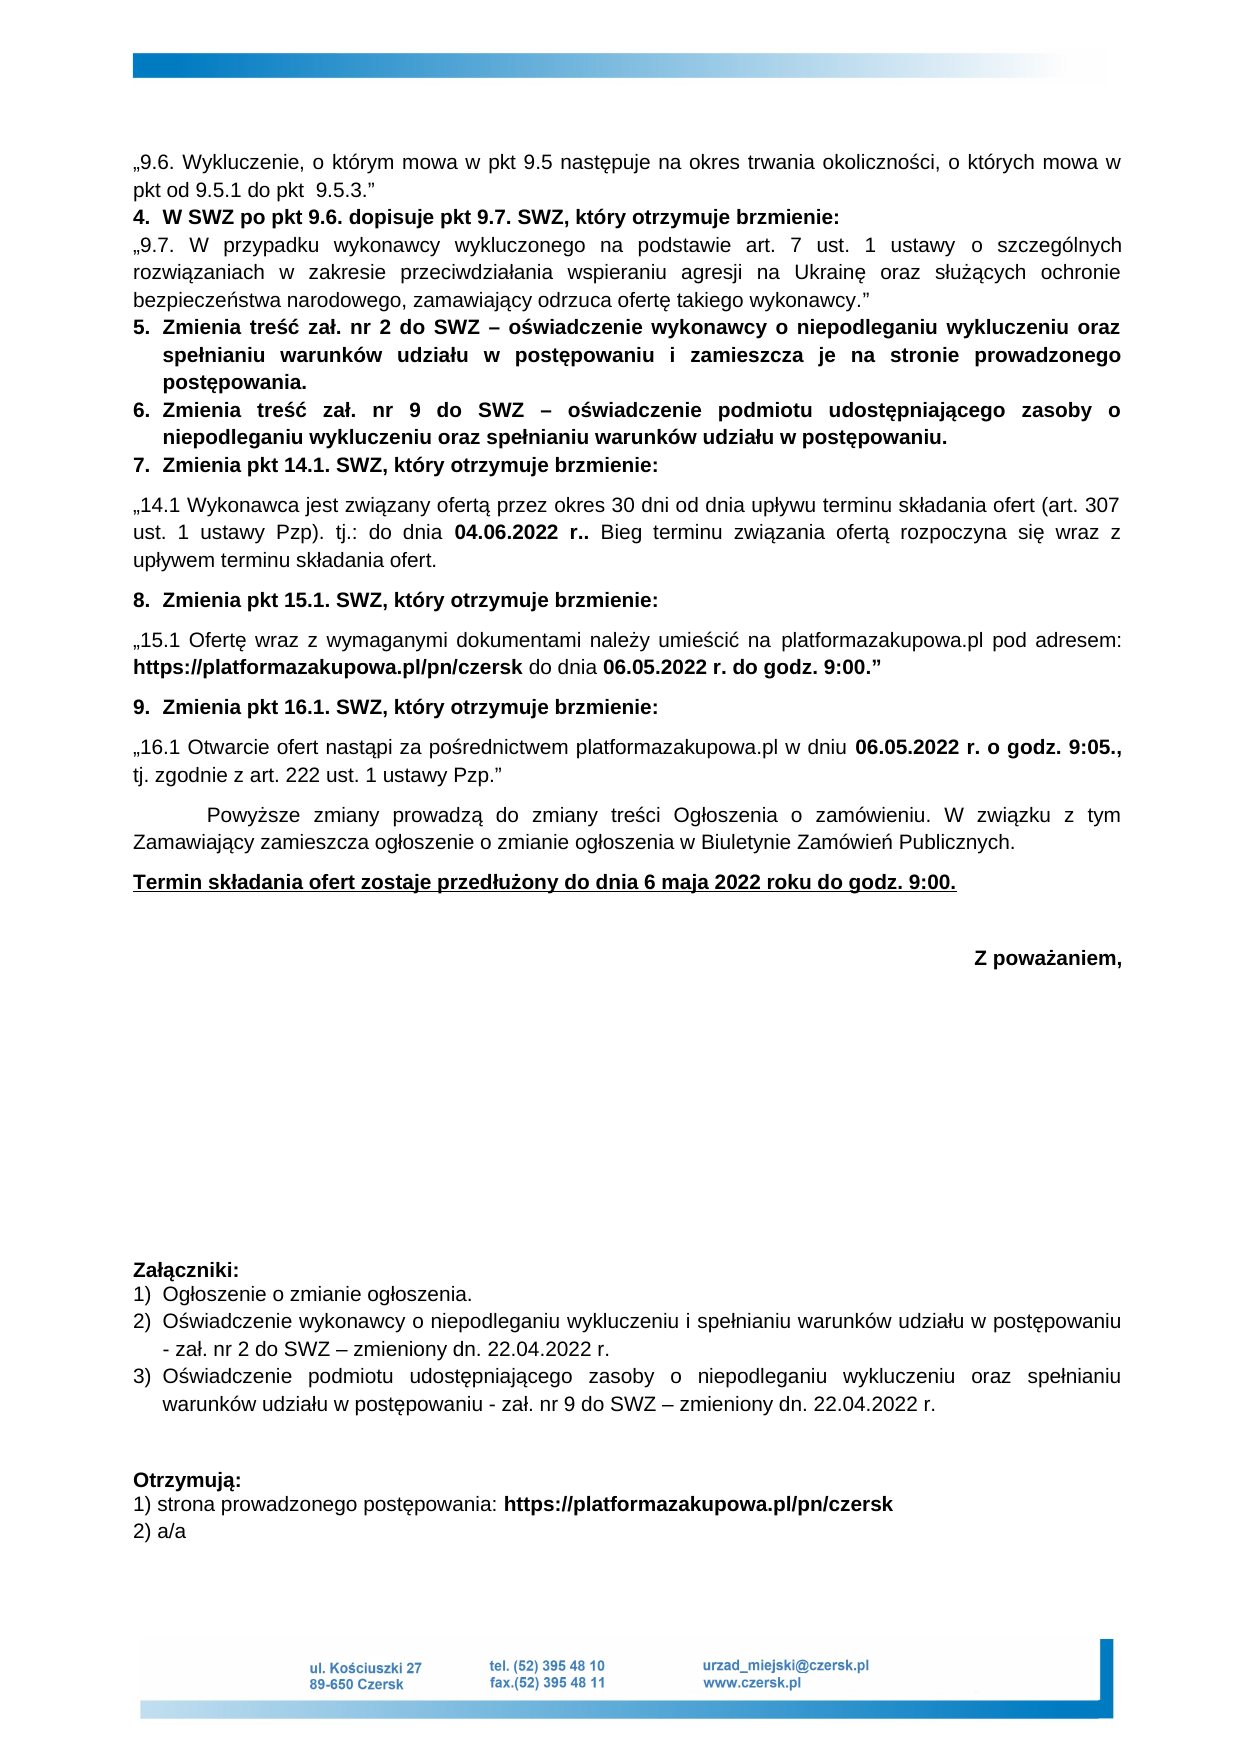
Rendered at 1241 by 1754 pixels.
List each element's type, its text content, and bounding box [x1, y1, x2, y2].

list Oświadczenie wykonawcy o niepodleganiu wykluczeniu i spełnianiu warunków udziału w postępowaniu - zał. nr 2 do SWZ – zmieniony dn. 22.04.2022 r. [133, 1309, 1122, 1361]
list Zmienia pkt 14.1. SWZ, który otrzymuje brzmienie: [133, 452, 1122, 476]
text Termin składania ofert zostaje przedłużony do dnia 6 maja 2022 roku do godz. 9:00. [133, 870, 1122, 894]
text „14.1 Wykonawca jest związany ofertą przez okres 30 dni od dnia upływu terminu składania ofert (art. 307 ust. 1 ustawy Pzp). tj.: do dnia 04.06.2022 r.. Bieg terminu związania ofertą rozpoczyna się wraz z upływem terminu składania ofert. [133, 492, 1122, 571]
text Powyższe zmiany prowadzą do zmiany treści Ogłoszenia o zamówieniu. W związku z tym Zamawiający zamieszcza ogłoszenie o zmianie ogłoszenia w Biuletynie Zamówień Publicznych. [133, 802, 1122, 854]
list Oświadczenie podmiotu udostępniającego zasoby o niepodleganiu wykluczeniu oraz spełnianiu warunków udziału w postępowaniu - zał. nr 9 do SWZ – zmieniony dn. 22.04.2022 r. [133, 1364, 1122, 1416]
text „9.7. W przypadku wykonawcy wykluczonego na podstawie art. 7 ust. 1 ustawy o szczególnych rozwiązaniach w zakresie przeciwdziałania wspieraniu agresji na Ukrainę oraz służących ochronie bezpieczeństwa narodowego, zamawiający odrzuca ofertę takiego wykonawcy.” [133, 232, 1122, 311]
text 2) a/a [133, 1519, 1122, 1543]
text „15.1 Ofertę wraz z wymaganymi dokumentami należy umieścić na platformazakupowa.pl pod adresem: https://platformazakupowa.pl/pn/czersk do dnia 06.05.2022 r. do godz. 9:00.” [133, 627, 1122, 679]
list Ogłoszenie o zmianie ogłoszenia. [133, 1282, 1122, 1306]
text „16.1 Otwarcie ofert nastąpi za pośrednictwem platformazakupowa.pl w dniu 06.05.2022 r. o godz. 9:05., tj. zgodnie z art. 222 ust. 1 ustawy Pzp.” [133, 735, 1122, 786]
picture [140, 1636, 1115, 1725]
list Zmienia pkt 15.1. SWZ, który otrzymuje brzmienie: [133, 587, 1122, 611]
list Zmienia treść zał. nr 9 do SWZ – oświadczenie podmiotu udostępniającego zasoby o niepodleganiu wykluczeniu oraz spełnianiu warunków udziału w postępowaniu. [133, 397, 1122, 449]
picture [132, 47, 1108, 86]
text Otrzymują: [133, 1468, 1122, 1492]
list Zmienia pkt 16.1. SWZ, który otrzymuje brzmienie: [133, 695, 1122, 719]
text Z poważaniem, [649, 946, 1122, 970]
list Zmienia treść zał. nr 2 do SWZ – oświadczenie wykonawcy o niepodleganiu wykluczeniu oraz spełnianiu warunków udziału w postępowaniu i zamieszcza je na stronie prowadzonego postępowania. [133, 315, 1122, 394]
text „9.6. Wykluczenie, o którym mowa w pkt 9.5 następuje na okres trwania okoliczności, o których mowa w pkt od 9.5.1 do pkt 9.5.3.” [133, 150, 1122, 201]
list W SWZ po pkt 9.6. dopisuje pkt 9.7. SWZ, który otrzymuje brzmienie: [133, 205, 1122, 229]
text 1) strona prowadzonego postępowania: https://platformazakupowa.pl/pn/czersk [133, 1492, 1122, 1516]
text Załączniki: [133, 1258, 1122, 1282]
